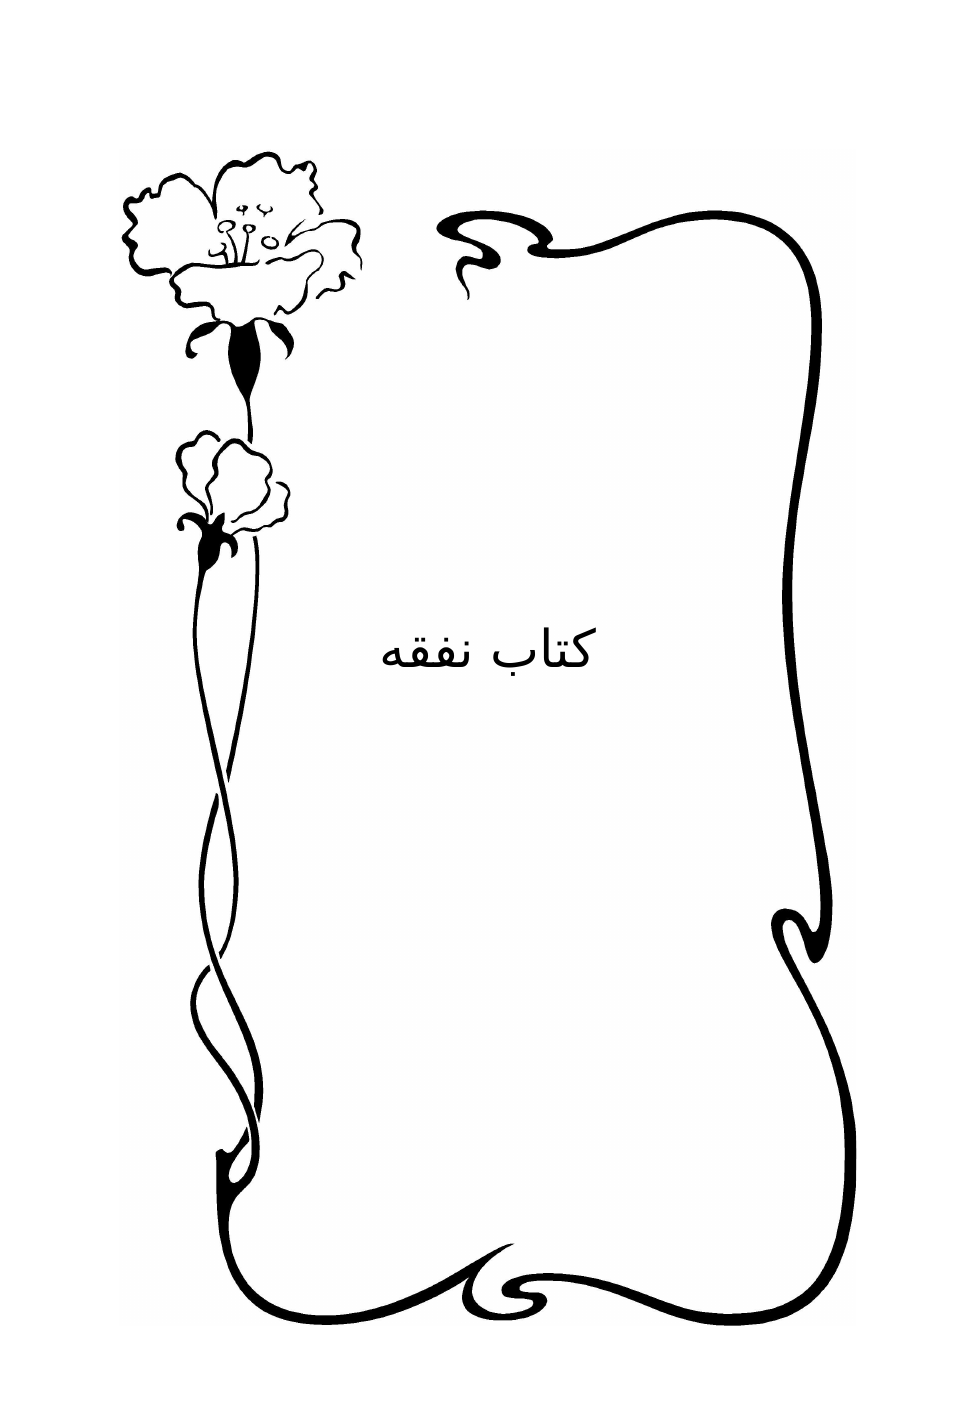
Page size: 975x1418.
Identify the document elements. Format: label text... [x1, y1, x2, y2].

picture [118, 680, 857, 1326]
picture [118, 149, 857, 619]
text کتاب نفقه [118, 619, 857, 680]
